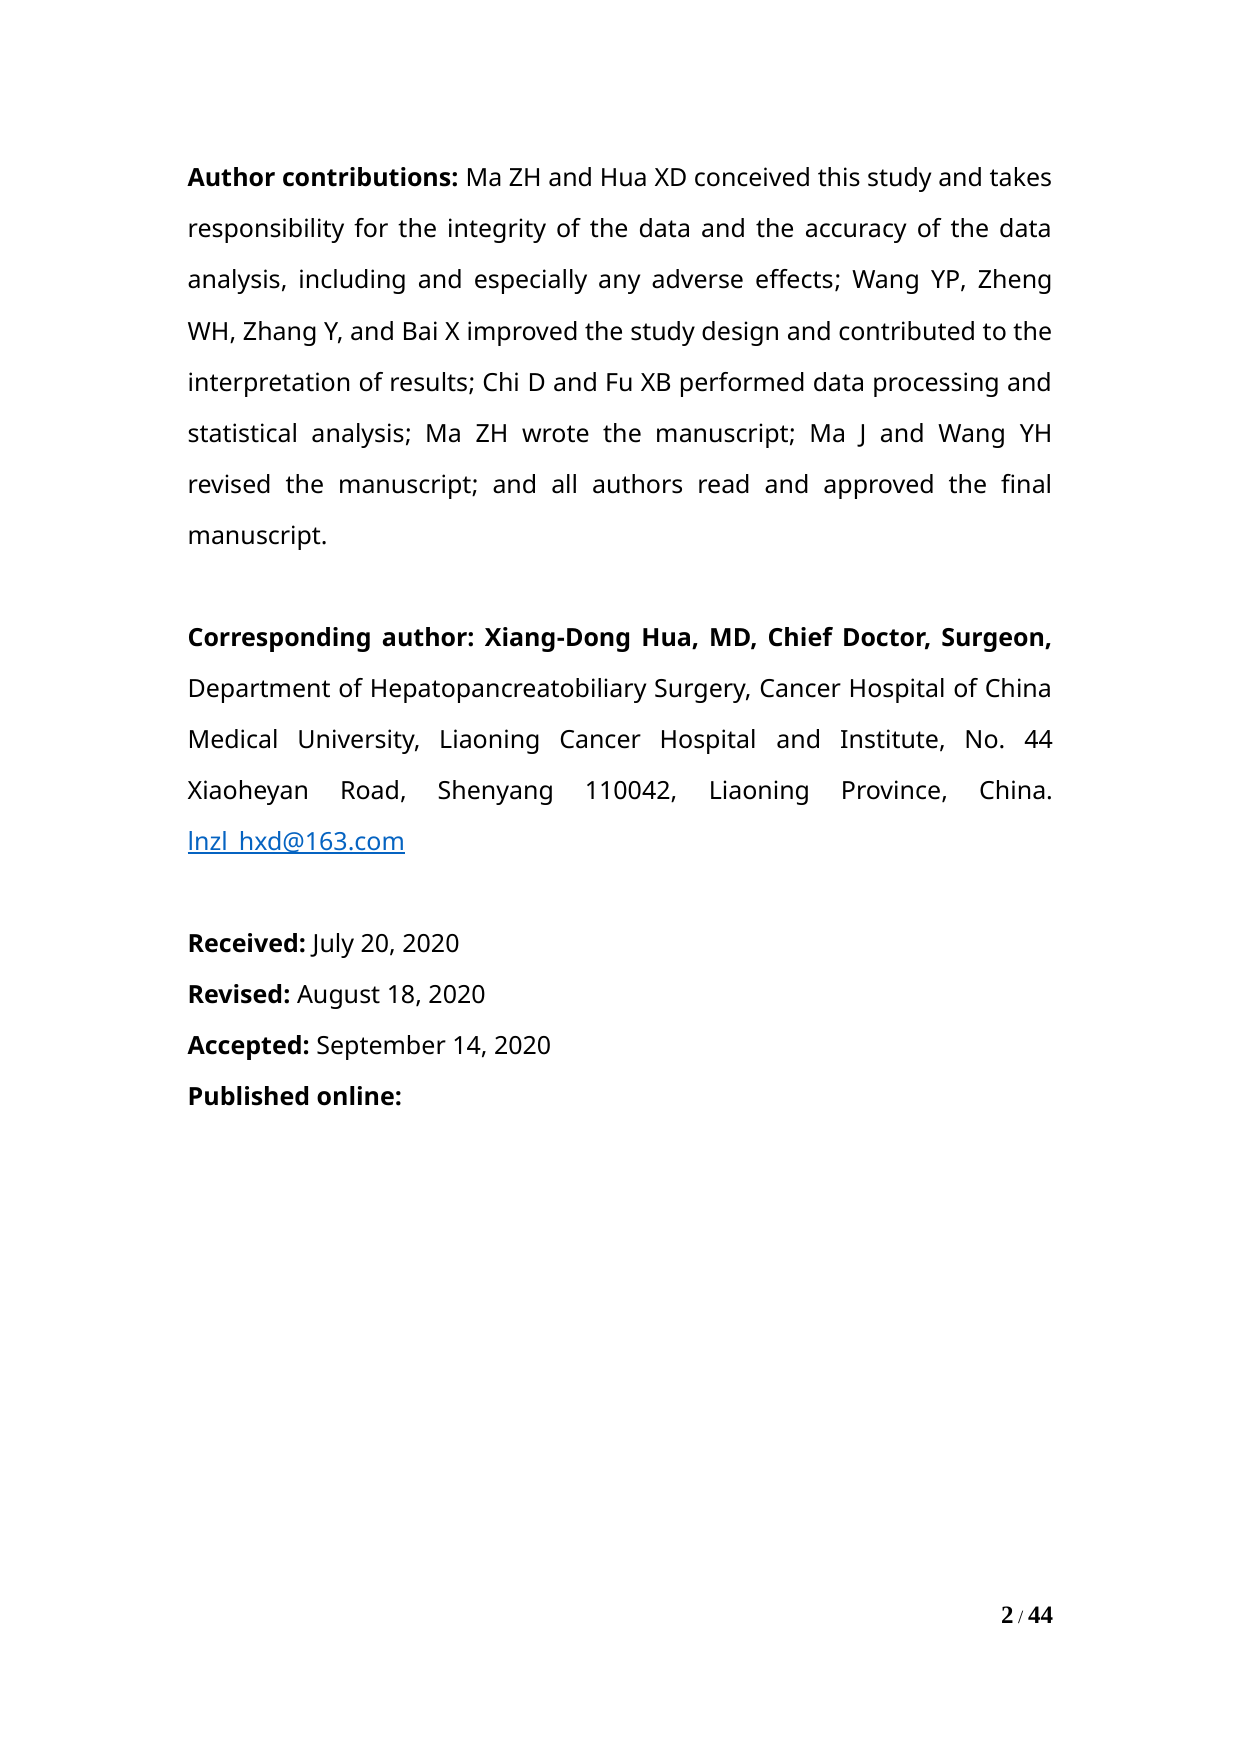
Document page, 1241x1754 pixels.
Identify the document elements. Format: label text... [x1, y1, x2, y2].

text Corresponding author: Xiang-Dong Hua, MD, Chief Doctor, Surgeon, Department of Hepatopancreatobiliary Surgery, Cancer Hospital of China Medical University, Liaoning Cancer Hospital and Institute, No. 44 Xiaoheyan Road, Shenyang 110042, Liaoning Province, China. lnzl_hxd@163.com [187, 619, 1053, 858]
text Received: July 20, 2020 [187, 926, 1053, 960]
text Revised: August 18, 2020 [187, 977, 1053, 1011]
text Accepted: September 14, 2020 [187, 1028, 1053, 1062]
text Author contributions: Ma ZH and Hua XD conceived this study and takes responsibility for the integrity of the data and the accuracy of the data analysis, including and especially any adverse effects; Wang YP, Zheng WH, Zhang Y, and Bai X improved the study design and contributed to the interpretation of results; Chi D and Fu XB performed data processing and statistical analysis; Ma ZH wrote the manuscript; Ma J and Wang YH revised the manuscript; and all authors read and approved the final manuscript. [187, 160, 1053, 551]
text Published online: [187, 1079, 1053, 1113]
